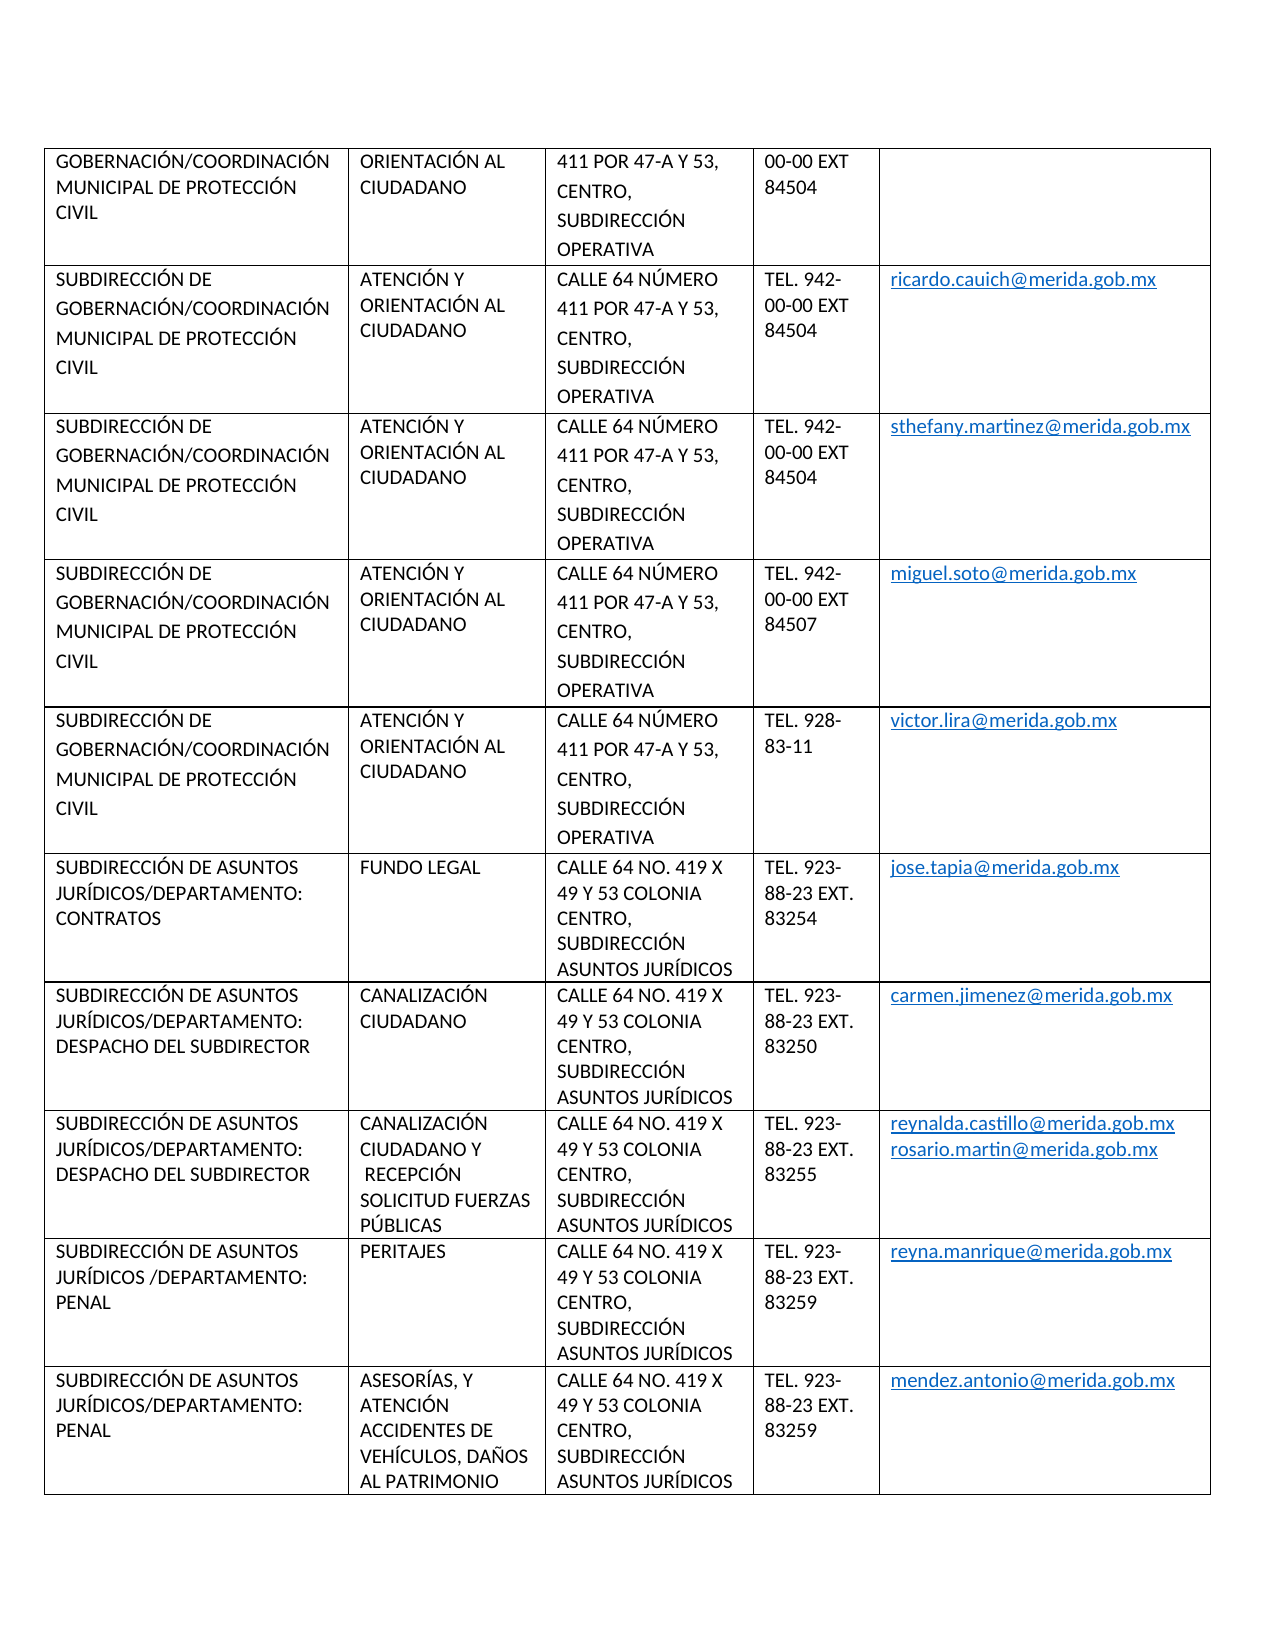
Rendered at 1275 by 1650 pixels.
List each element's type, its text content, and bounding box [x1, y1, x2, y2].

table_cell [45, 149, 348, 265]
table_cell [349, 149, 545, 265]
table_cell victor.lira@merida.gob.mx [880, 708, 1210, 853]
table_cell CANALIZACIÓN CIUDADANO [349, 983, 545, 1109]
table_cell SUBDIRECCIÓN DE GOBERNACIÓN/COORDINACIÓN MUNICIPAL DE PROTECCIÓN CIVIL [45, 266, 348, 412]
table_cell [349, 1367, 545, 1494]
table_cell SUBDIRECCIÓN DE GOBERNACIÓN/COORDINACIÓN MUNICIPAL DE PROTECCIÓN CIVIL [45, 414, 348, 559]
table_cell CALLE 64 NÚMERO 411 POR 47-A Y 53, CENTRO, SUBDIRECCIÓN OPERATIVA [546, 266, 753, 412]
table_cell CALLE 64 NÚMERO 411 POR 47-A Y 53, CENTRO, SUBDIRECCIÓN OPERATIVA [546, 560, 753, 706]
table_cell CALLE 64 NÚMERO 411 POR 47-A Y 53, CENTRO, SUBDIRECCIÓN OPERATIVA [546, 414, 753, 559]
table_cell CALLE 64 NO. 419 X 49 Y 53 COLONIA CENTRO, SUBDIRECCIÓN ASUNTOS JURÍDICOS [546, 1239, 753, 1366]
table_cell TEL. 923-88-23 EXT. 83254 [754, 854, 879, 981]
table_cell CALLE 64 NO. 419 X 49 Y 53 COLONIA CENTRO, SUBDIRECCIÓN ASUNTOS JURÍDICOS [546, 1111, 753, 1238]
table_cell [880, 1367, 1210, 1494]
table_cell SUBDIRECCIÓN DE ASUNTOS JURÍDICOS/DEPARTAMENTO: DESPACHO DEL SUBDIRECTOR [45, 1111, 348, 1238]
table_cell CANALIZACIÓN CIUDADANO Y RECEPCIÓN SOLICITUD FUERZAS PÚBLICAS [349, 1111, 545, 1238]
table_cell reyna.manrique@merida.gob.mx [880, 1239, 1210, 1366]
table_cell FUNDO LEGAL [349, 854, 545, 981]
table_cell TEL. 928-83-11 [754, 708, 879, 853]
table_cell TEL. 923-88-23 EXT. 83250 [754, 983, 879, 1109]
table_cell CALLE 64 NO. 419 X 49 Y 53 COLONIA CENTRO, SUBDIRECCIÓN ASUNTOS JURÍDICOS [546, 854, 753, 981]
table_cell CALLE 64 NÚMERO 411 POR 47-A Y 53, CENTRO, SUBDIRECCIÓN OPERATIVA [546, 708, 753, 853]
table_cell ricardo.cauich@merida.gob.mx [880, 266, 1210, 412]
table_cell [754, 149, 879, 265]
table_cell TEL. 923-88-23 EXT. 83259 [754, 1239, 879, 1366]
table_cell miguel.soto@merida.gob.mx [880, 560, 1210, 706]
table_cell TEL. 942-00-00 EXT 84504 [754, 266, 879, 412]
table_cell PERITAJES [349, 1239, 545, 1366]
table_cell reynalda.castillo@merida.gob.mx rosario.martin@merida.gob.mx [880, 1111, 1210, 1238]
table_cell jose.tapia@merida.gob.mx [880, 854, 1210, 981]
table_cell CALLE 64 NO. 419 X 49 Y 53 COLONIA CENTRO, SUBDIRECCIÓN ASUNTOS JURÍDICOS [546, 983, 753, 1109]
table_cell SUBDIRECCIÓN DE ASUNTOS JURÍDICOS/DEPARTAMENTO: DESPACHO DEL SUBDIRECTOR [45, 983, 348, 1109]
table_cell sthefany.martinez@merida.gob.mx [880, 414, 1210, 559]
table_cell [546, 1367, 753, 1494]
table_cell ATENCIÓN Y ORIENTACIÓN AL CIUDADANO [349, 708, 545, 853]
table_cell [45, 1367, 348, 1494]
table_cell ATENCIÓN Y ORIENTACIÓN AL CIUDADANO [349, 266, 545, 412]
table_cell SUBDIRECCIÓN DE GOBERNACIÓN/COORDINACIÓN MUNICIPAL DE PROTECCIÓN CIVIL [45, 560, 348, 706]
table_cell SUBDIRECCIÓN DE ASUNTOS JURÍDICOS/DEPARTAMENTO: CONTRATOS [45, 854, 348, 981]
table_cell ATENCIÓN Y ORIENTACIÓN AL CIUDADANO [349, 414, 545, 559]
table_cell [880, 149, 1210, 265]
table_cell SUBDIRECCIÓN DE ASUNTOS JURÍDICOS /DEPARTAMENTO: PENAL [45, 1239, 348, 1366]
table_cell TEL. 923-88-23 EXT. 83255 [754, 1111, 879, 1238]
table_cell ATENCIÓN Y ORIENTACIÓN AL CIUDADANO [349, 560, 545, 706]
table_cell carmen.jimenez@merida.gob.mx [880, 983, 1210, 1109]
table_cell SUBDIRECCIÓN DE GOBERNACIÓN/COORDINACIÓN MUNICIPAL DE PROTECCIÓN CIVIL [45, 708, 348, 853]
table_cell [546, 149, 753, 265]
table_cell TEL. 942-00-00 EXT 84504 [754, 414, 879, 559]
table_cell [754, 1367, 879, 1494]
table_cell TEL. 942-00-00 EXT 84507 [754, 560, 879, 706]
